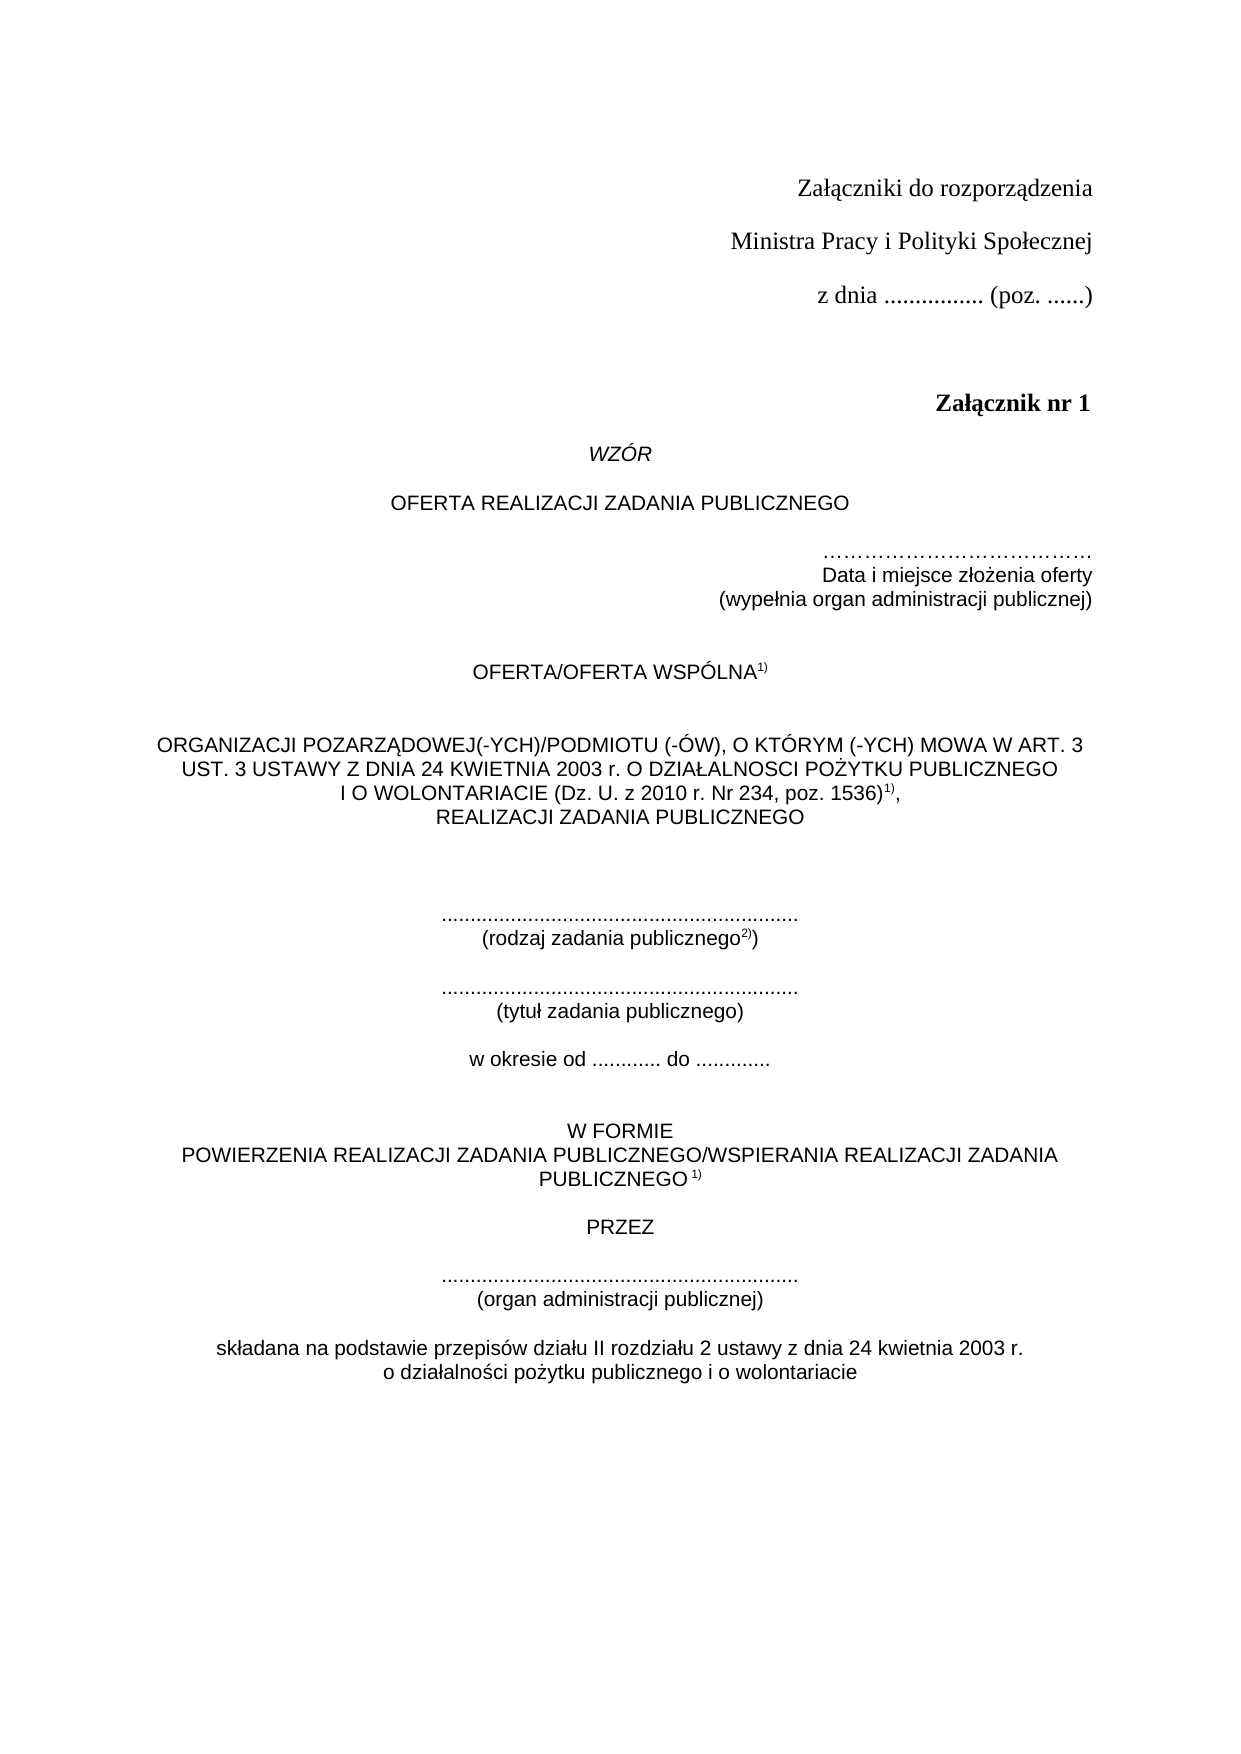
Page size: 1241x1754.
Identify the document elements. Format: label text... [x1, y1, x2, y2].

text OFERTA/OFERTA WSPÓLNA1) [148, 660, 1093, 684]
text Data i miejsce złożenia oferty [148, 563, 1093, 587]
text ………………………………… [148, 539, 1093, 563]
text (tytuł zadania publicznego) [148, 999, 1093, 1023]
subtitle Ministra Pracy i Polityki Społecznej [148, 226, 1093, 255]
text (organ administracji publicznej) [148, 1287, 1093, 1311]
text (wypełnia organ administracji publicznej) [148, 587, 1093, 611]
text .............................................................. [148, 902, 1093, 926]
text w okresie od ............ do ............. [148, 1047, 1093, 1071]
text .............................................................. [148, 1263, 1093, 1287]
text Załączniki do rozporządzenia [148, 173, 1093, 201]
text Załącznik nr 1 [811, 388, 1093, 416]
text REALIZACJI ZADANIA PUBLICZNEGO [148, 805, 1093, 829]
text PRZEZ [148, 1215, 1093, 1239]
text składana na podstawie przepisów działu II rozdziału 2 ustawy z dnia 24 kwietnia 2003 r. [148, 1336, 1093, 1360]
text o działalności pożytku publicznego i o wolontariacie [148, 1360, 1093, 1384]
text OFERTA REALIZACJI ZADANIA PUBLICZNEGO [148, 490, 1093, 514]
text (rodzaj zadania publicznego2)) [148, 926, 1093, 950]
text z dnia ................ (poz. ......) [148, 280, 1093, 309]
text .............................................................. [148, 975, 1093, 999]
text POWIERZENIA REALIZACJI ZADANIA PUBLICZNEGO/WSPIERANIA REALIZACJI ZADANIA PUBLICZNEGO 1) [148, 1143, 1093, 1191]
text W FORMIE [148, 1119, 1093, 1143]
text WZÓR [148, 441, 1093, 465]
text ORGANIZACJI POZARZĄDOWEJ(-YCH)/PODMIOTU (-ÓW), O KTÓRYM (-YCH) MOWA W ART. 3 UST. 3 USTAWY Z DNIA 24 KWIETNIA 2003 r. O DZIAŁALNOSCI POŻYTKU PUBLICZNEGO I O WOLONTARIACIE (Dz. U. z 2010 r. Nr 234, poz. 1536)1), [148, 733, 1093, 805]
